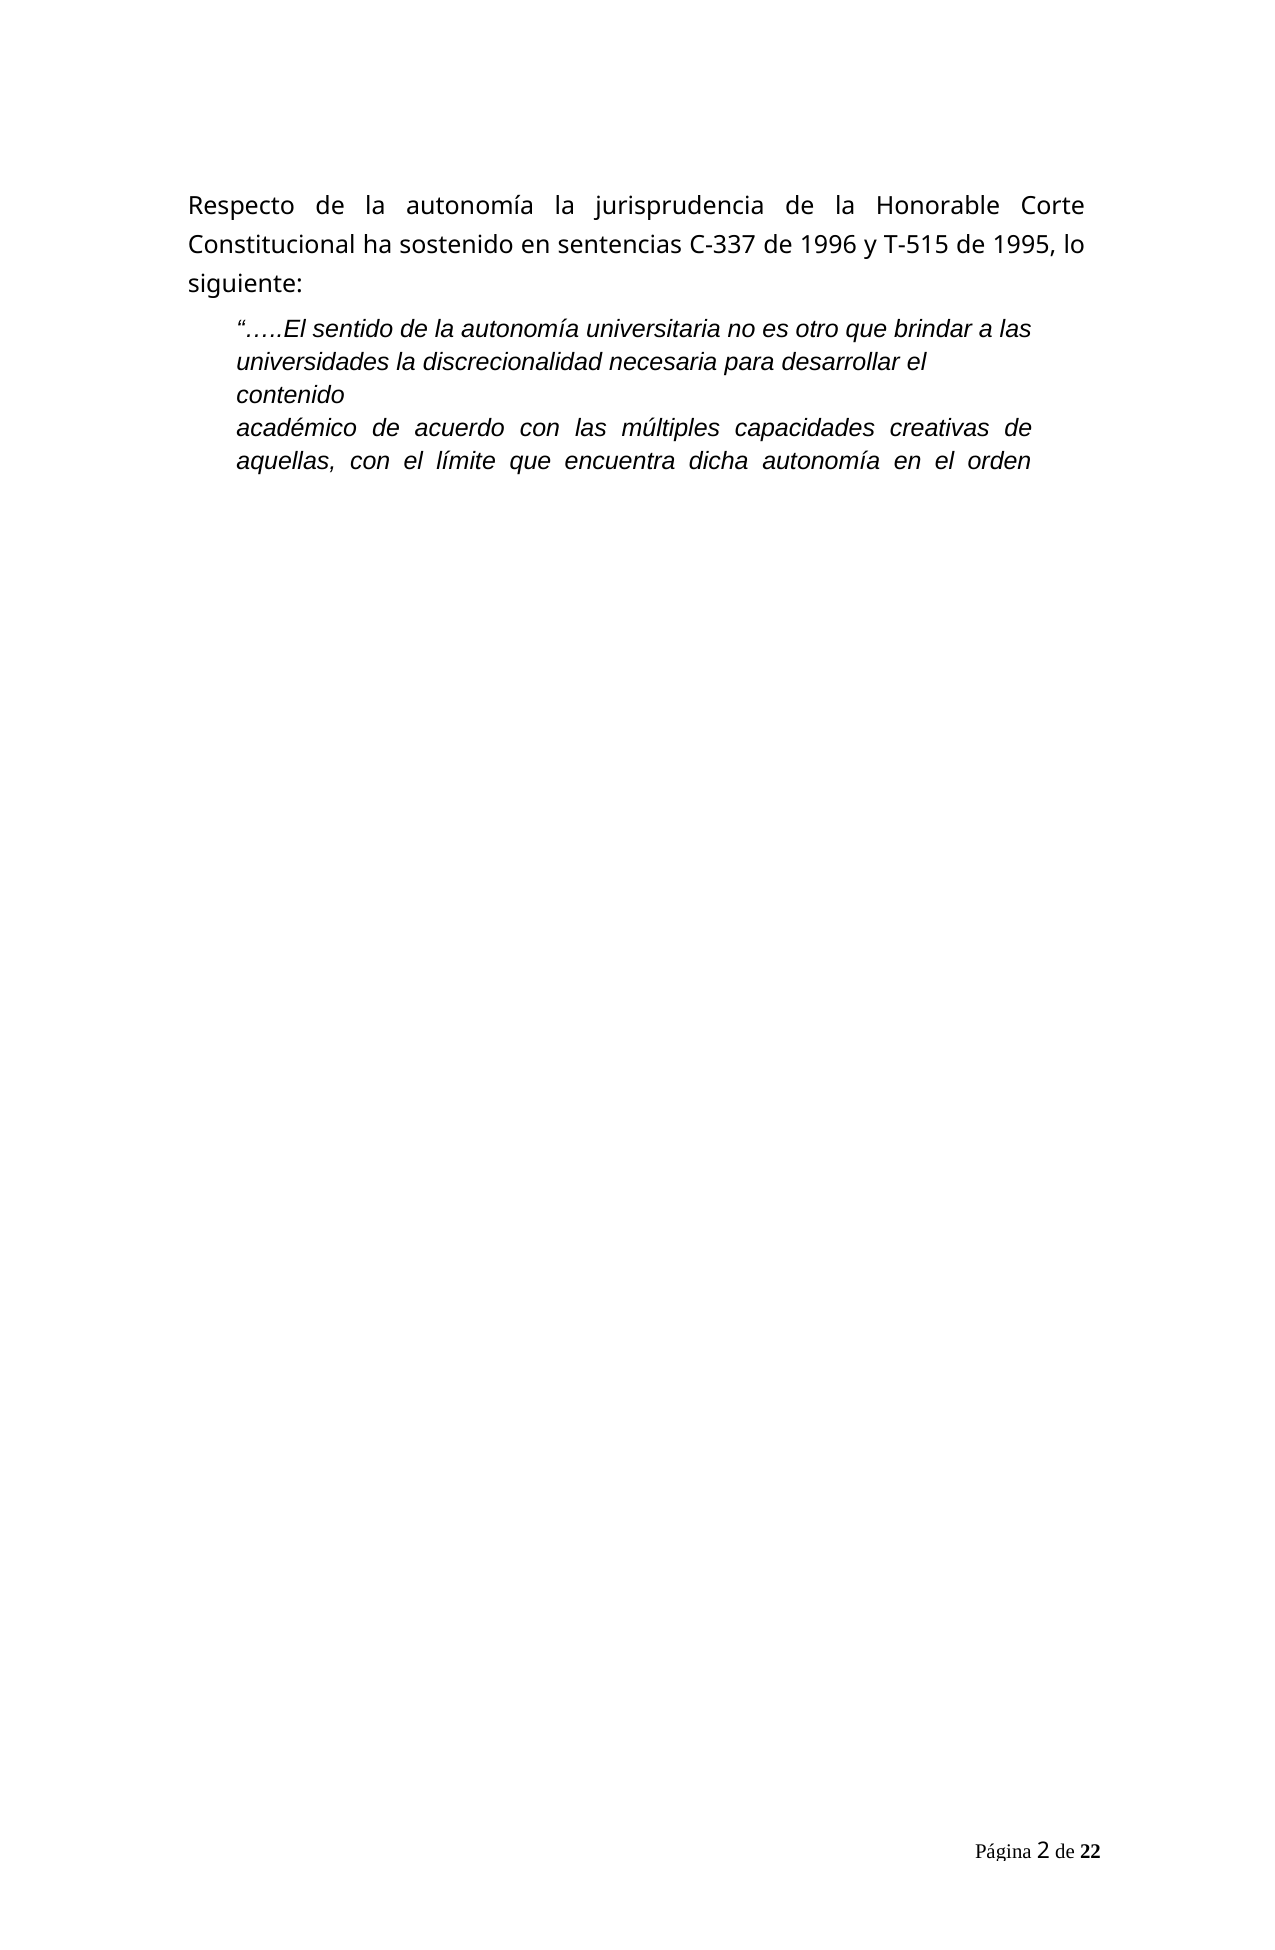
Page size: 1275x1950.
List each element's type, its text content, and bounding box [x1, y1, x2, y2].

text Respecto de la autonomía la jurisprudencia de la Honorable Corte Constitucional ha sostenido en sentencias C-337 de 1996 y T-515 de 1995, lo siguiente: [188, 187, 1086, 300]
text académico de acuerdo con las múltiples capacidades creativas de [236, 413, 1108, 442]
text “…..El sentido de la autonomía universitaria no es otro que brindar a las universidades la discrecionalidad necesaria para desarrollar el contenido [236, 314, 1035, 409]
text aquellas, con el límite que encuentra dicha autonomía en el orden [236, 446, 1108, 475]
